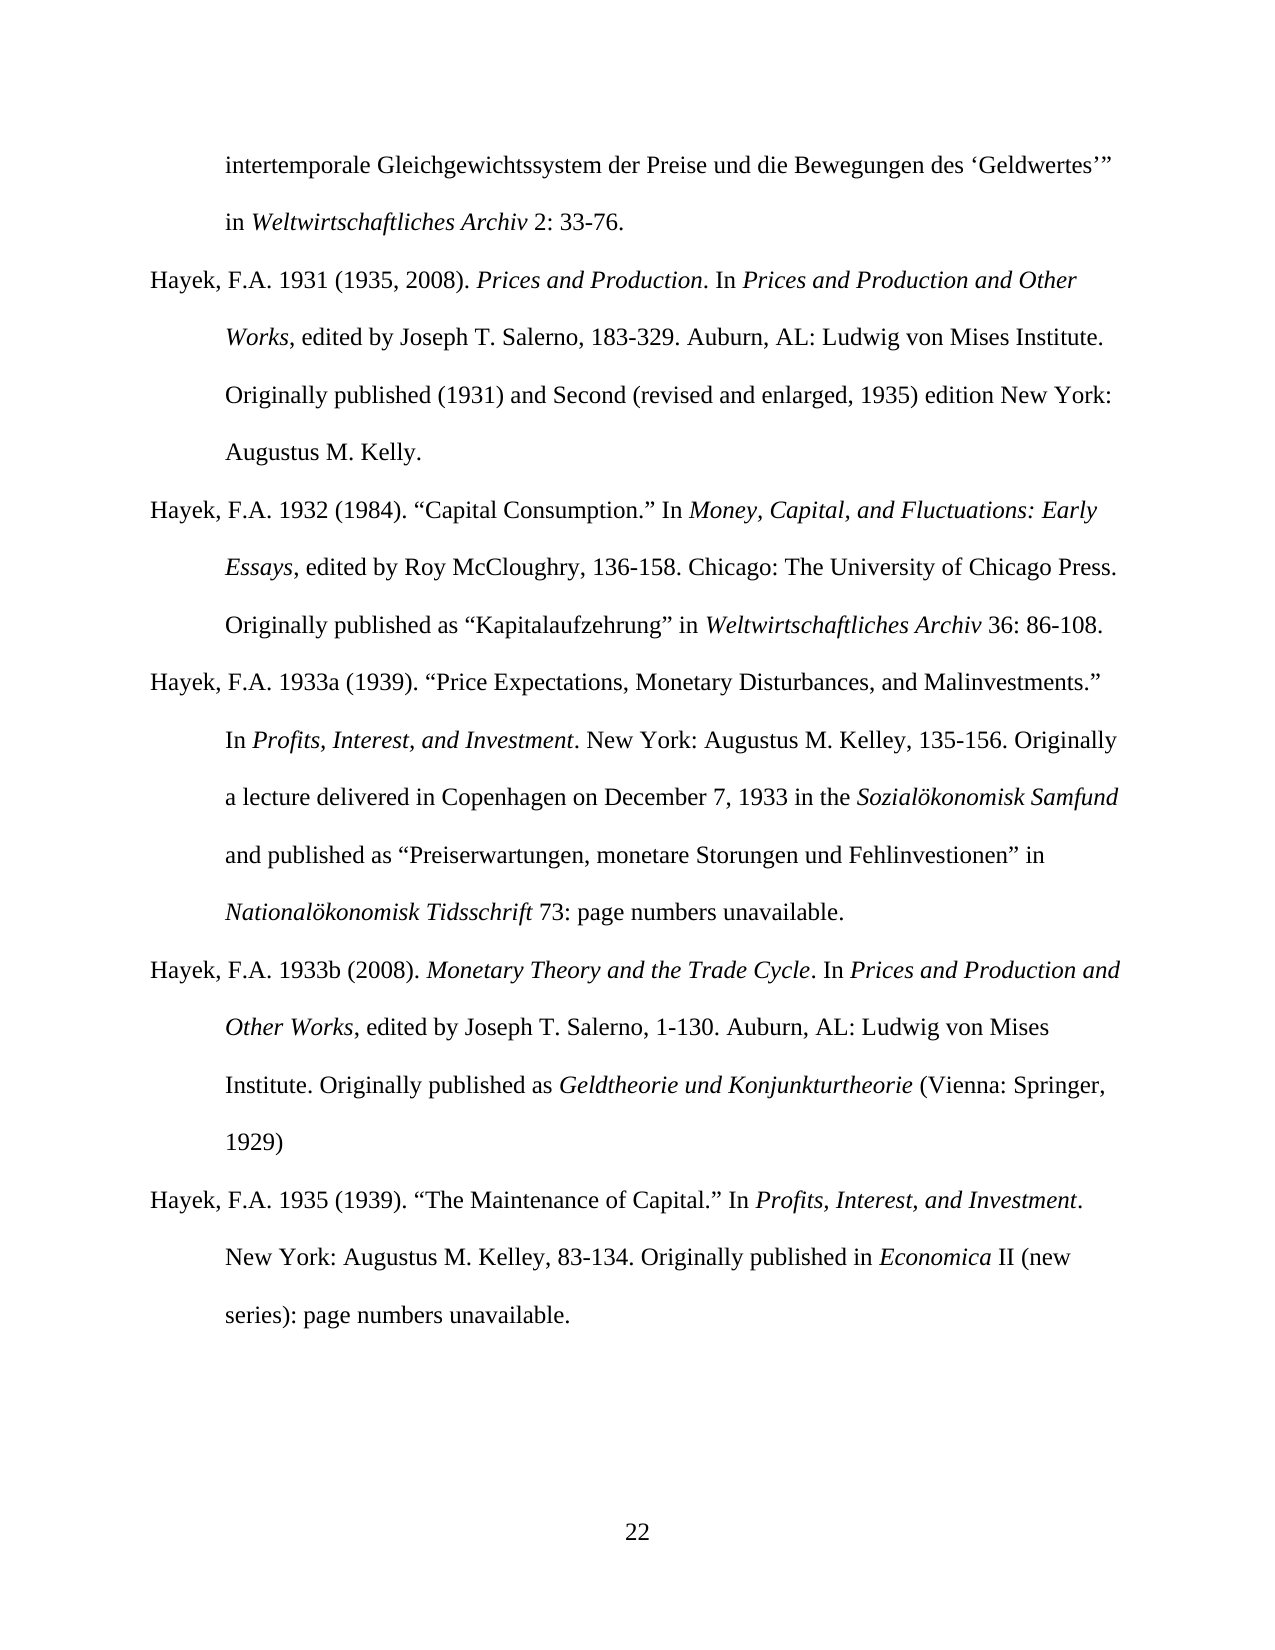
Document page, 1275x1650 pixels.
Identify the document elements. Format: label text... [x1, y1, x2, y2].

text Hayek, F.A. 1933b (2008). Monetary Theory and the Trade Cycle. In Prices and Production and Other Works, edited by Joseph T. Salerno, 1-130. Auburn, AL: Ludwig von Mises Institute. Originally published as Geldtheorie und Konjunkturtheorie (Vienna: Springer, 1929) [150, 955, 1125, 1156]
text Hayek, F.A. 1935 (1939). “The Maintenance of Capital.” In Profits, Interest, and Investment. New York: Augustus M. Kelley, 83-134. Originally published in Economica II (new series): page numbers unavailable. [150, 1185, 1125, 1329]
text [150, 150, 1125, 236]
text Hayek, F.A. 1932 (1984). “Capital Consumption.” In Money, Capital, and Fluctuations: Early Essays, edited by Roy McCloughry, 136-158. Chicago: The University of Chicago Press. Originally published as “Kapitalaufzehrung” in Weltwirtschaftliches Archiv 36: 86-108. [150, 495, 1125, 639]
text Hayek, F.A. 1933a (1939). “Price Expectations, Monetary Disturbances, and Malinvestments.” In Profits, Interest, and Investment. New York: Augustus M. Kelley, 135-156. Originally a lecture delivered in Copenhagen on December 7, 1933 in the Sozialökonomisk Samfund and published as “Preiserwartungen, monetare Storungen und Fehlinvestionen” in Nationalökonomisk Tidsschrift 73: page numbers unavailable. [150, 667, 1125, 926]
text Hayek, F.A. 1931 (1935, 2008). Prices and Production. In Prices and Production and Other Works, edited by Joseph T. Salerno, 183-329. Auburn, AL: Ludwig von Mises Institute. Originally published (1931) and Second (revised and enlarged, 1935) edition New York: Augustus M. Kelly. [150, 265, 1125, 466]
